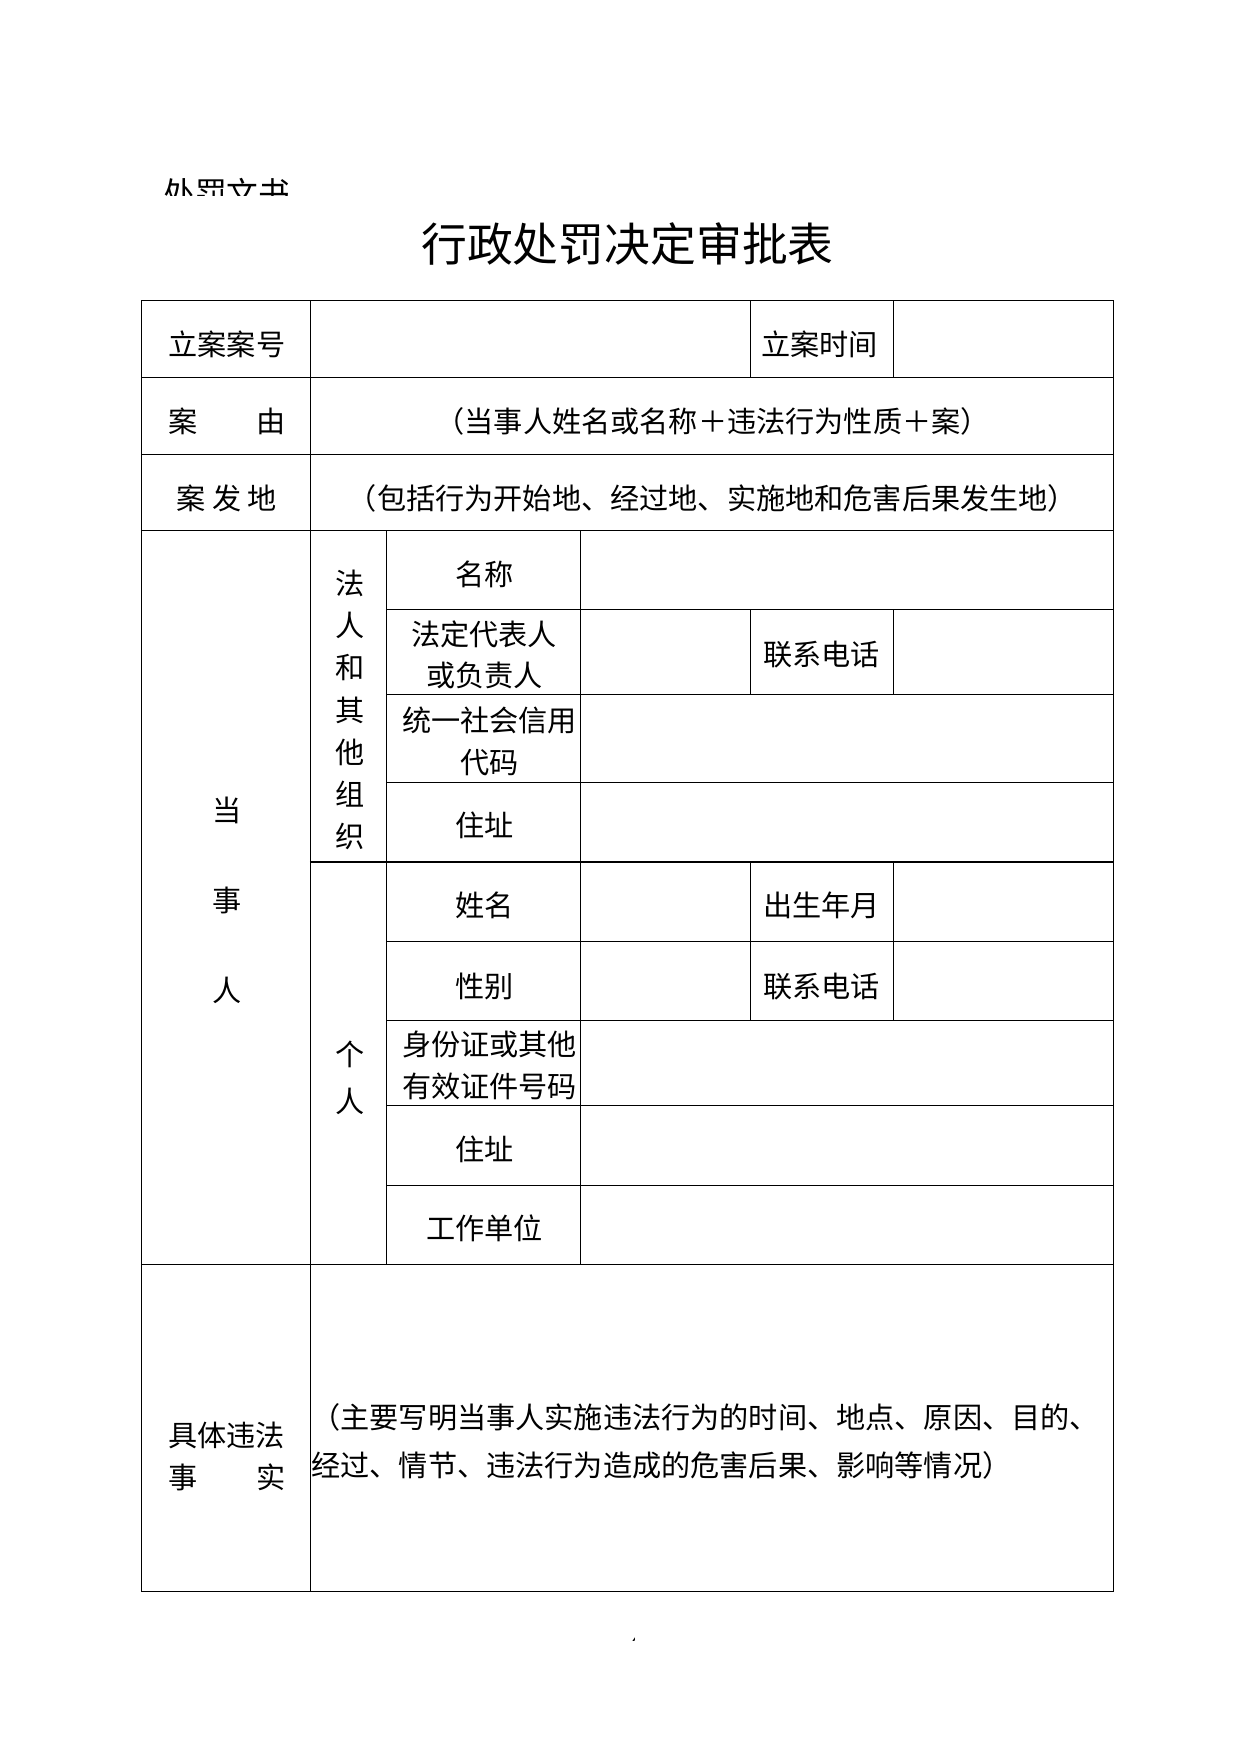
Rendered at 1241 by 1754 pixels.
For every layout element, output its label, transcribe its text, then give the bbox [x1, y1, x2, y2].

table_cell （主要写明当事人实施违法行为的时间、地点、原因、目的、经过、情节、违法行为造成的危害后果、影响等情况） [311, 1265, 1113, 1591]
table_cell 案 发 地 [142, 455, 310, 530]
table_cell 住址 [387, 783, 580, 861]
table_cell 性别 [387, 942, 580, 1020]
table_cell （当事人姓名或名称＋违法行为性质＋案） [311, 378, 1113, 453]
table_cell [581, 942, 750, 1020]
table_cell [581, 531, 1113, 609]
table_cell [894, 610, 1113, 694]
table_cell 姓名 [387, 863, 580, 941]
table_cell [581, 1186, 1113, 1264]
subtitle 行政处罚决定审批表 [137, 208, 1117, 275]
table_cell 案 由 [142, 378, 310, 453]
table_cell [581, 783, 1113, 861]
table_cell [581, 863, 750, 941]
table_header 立案案号 [142, 301, 310, 377]
table_cell 个人 [311, 863, 386, 1264]
table_header 立案时间 [751, 301, 893, 377]
table_header [894, 301, 1113, 377]
table_cell 法定代表人或负责人 [387, 610, 580, 694]
table_cell 当事人 [142, 531, 310, 1264]
table_cell 工作单位 [387, 1186, 580, 1264]
table_cell [581, 610, 750, 694]
table_cell 住址 [387, 1106, 580, 1185]
table_cell 法人和其他组织 [311, 531, 386, 861]
table_cell [894, 863, 1113, 941]
table_cell [894, 942, 1113, 1020]
table_cell 联系电话 [751, 942, 893, 1020]
table_cell （包括行为开始地、经过地、实施地和危害后果发生地） [311, 455, 1113, 530]
table_cell [581, 1021, 1113, 1105]
table_header [311, 301, 750, 377]
table_cell [581, 1106, 1113, 1185]
table_cell 具体违法事 实 [142, 1265, 310, 1591]
table_cell 联系电话 [751, 610, 893, 694]
table_cell 出生年月 [751, 863, 893, 941]
table_cell [581, 695, 1113, 782]
table_cell 身份证或其他有效证件号码 [387, 1021, 580, 1105]
table_cell 名称 [387, 531, 580, 609]
table_cell 统一社会信用代码 [387, 695, 580, 782]
